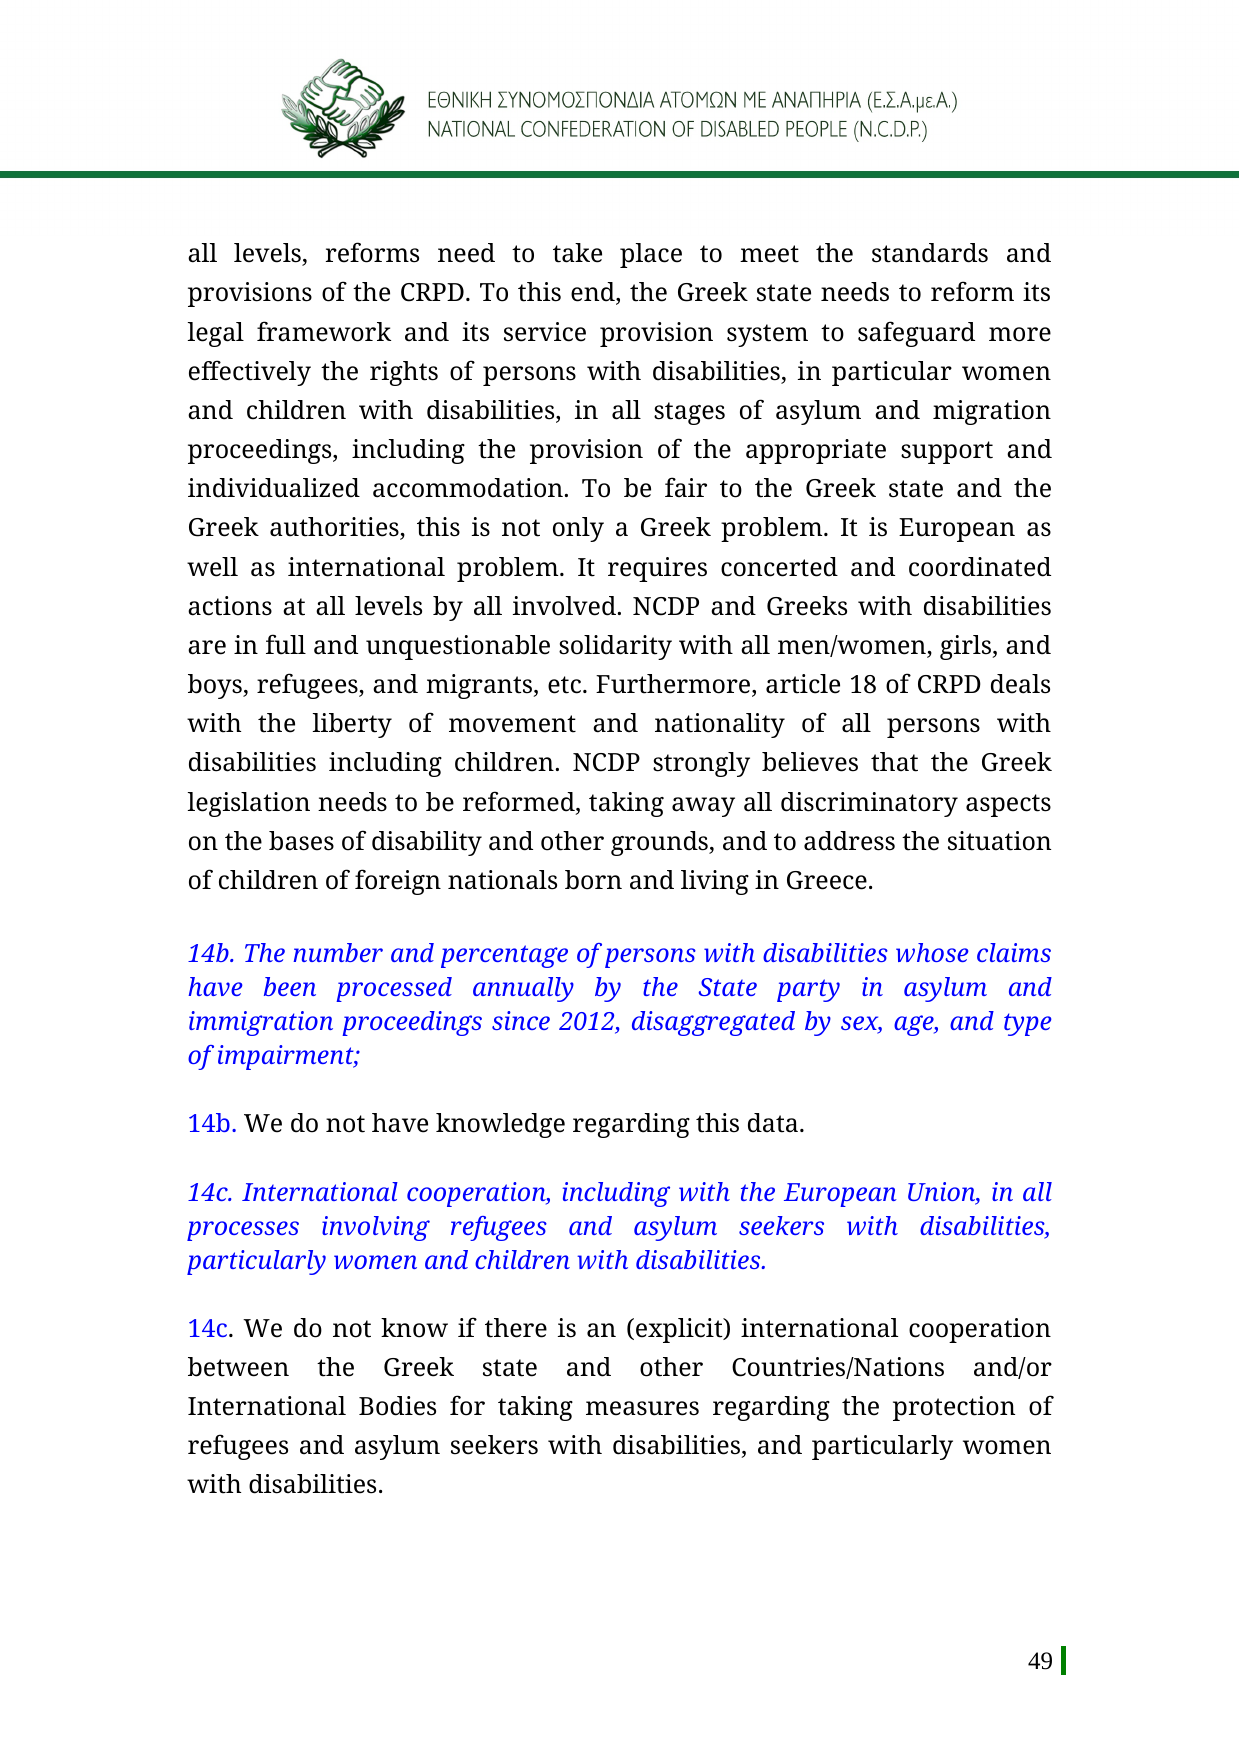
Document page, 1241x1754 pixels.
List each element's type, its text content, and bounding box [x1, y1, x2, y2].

picture [0, 0, 1239, 236]
text 14b. The number and percentage of persons with disabilities whose claims have been processed annually by the State party in asylum and immigration proceedings since 2012, disaggregated by sex, age, and type of impairment; [187, 936, 1053, 1072]
text 14c. We do not know if there is an (explicit) international cooperation between the Greek state and other Countries/Nations and/or International Bodies for taking measures regarding the protection of refugees and asylum seekers with disabilities, and particularly women with disabilities. [187, 1376, 1053, 1501]
text 14c. International cooperation, including with the European Union, in all processes involving refugees and asylum seekers with disabilities, particularly women and children with disabilities. [187, 1174, 1053, 1276]
text 14c. We do not know if there is an (explicit) international cooperation between the Greek state and other Countries/Nations and/or International Bodies for taking measures regarding the protection of refugees and asylum seekers with disabilities, and particularly women with disabilities. [187, 1311, 1053, 1357]
text 14b. We do not have knowledge regarding this data. [187, 1106, 1053, 1140]
